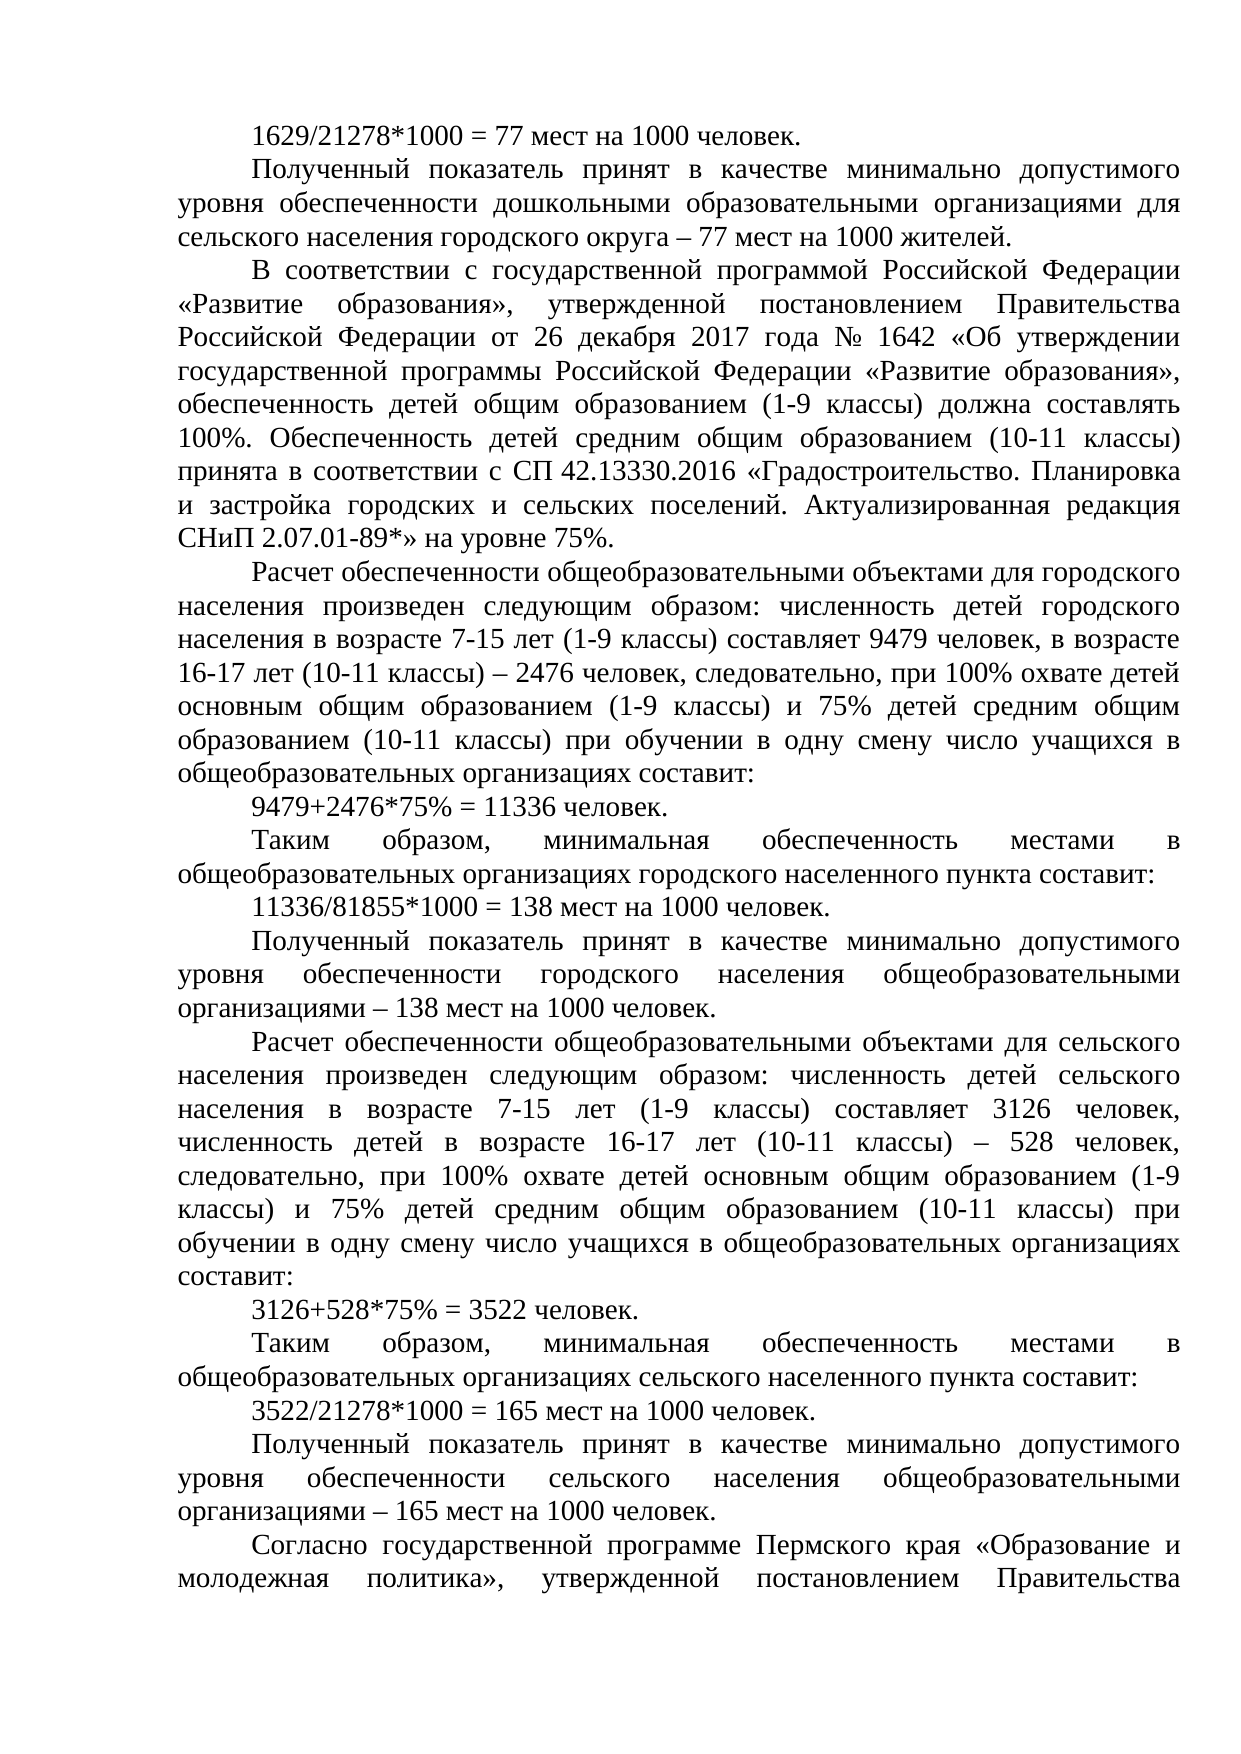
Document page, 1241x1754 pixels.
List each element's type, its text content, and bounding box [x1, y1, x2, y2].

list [177, 1527, 1181, 1594]
list Таким образом, минимальная обеспеченность местами в общеобразовательных организациях сельского населенного пункта составит: [177, 1326, 1181, 1393]
list 3126+528*75% = 3522 человек. [177, 1292, 1181, 1326]
list Полученный показатель принят в качестве минимально допустимого уровня обеспеченности городского населения общеобразовательными организациями – 138 мест на 1000 человек. [177, 923, 1181, 1024]
list В соответствии с государственной программой Российской Федерации «Развитие образования», утвержденной постановлением Правительства Российской Федерации от 26 декабря 2017 года № 1642 «Об утверждении государственной программы Российской Федерации «Развитие образования», обеспеченность детей общим образованием (1-9 классы) должна составлять 100%. Обеспеченность детей средним общим образованием (10-11 классы) принята в соответствии с СП 42.13330.2016 «Градостроительство. Планировка и застройка городских и сельских поселений. Актуализированная редакция СНиП 2.07.01-89*» на уровне 75%. [177, 252, 1181, 554]
list 1629/21278*1000 = 77 мест на 1000 человек. [177, 118, 1181, 152]
list 3522/21278*1000 = 165 мест на 1000 человек. [177, 1393, 1181, 1426]
list Расчет обеспеченности общеобразовательными объектами для городского населения произведен следующим образом: численность детей городского населения в возрасте 7-15 лет (1-9 классы) составляет 9479 человек, в возрасте 16-17 лет (10-11 классы) – 2476 человек, следовательно, при 100% охвате детей основным общим образованием (1-9 классы) и 75% детей средним общим образованием (10-11 классы) при обучении в одну смену число учащихся в общеобразовательных организациях составит: [177, 554, 1181, 789]
list 9479+2476*75% = 11336 человек. [177, 789, 1181, 822]
list Полученный показатель принят в качестве минимально допустимого уровня обеспеченности сельского населения общеобразовательными организациями – 165 мест на 1000 человек. [177, 1426, 1181, 1527]
list Полученный показатель принят в качестве минимально допустимого уровня обеспеченности дошкольными образовательными организациями для сельского населения городского округа – 77 мест на 1000 жителей. [177, 152, 1181, 252]
list 11336/81855*1000 = 138 мест на 1000 человек. [177, 889, 1181, 923]
list Таким образом, минимальная обеспеченность местами в общеобразовательных организациях городского населенного пункта составит: [177, 822, 1181, 889]
list Расчет обеспеченности общеобразовательными объектами для сельского населения произведен следующим образом: численность детей сельского населения в возрасте 7-15 лет (1-9 классы) составляет 3126 человек, численность детей в возрасте 16-17 лет (10-11 классы) – 528 человек, следовательно, при 100% охвате детей основным общим образованием (1-9 классы) и 75% детей средним общим образованием (10-11 классы) при обучении в одну смену число учащихся в общеобразовательных организациях составит: [177, 1024, 1181, 1292]
